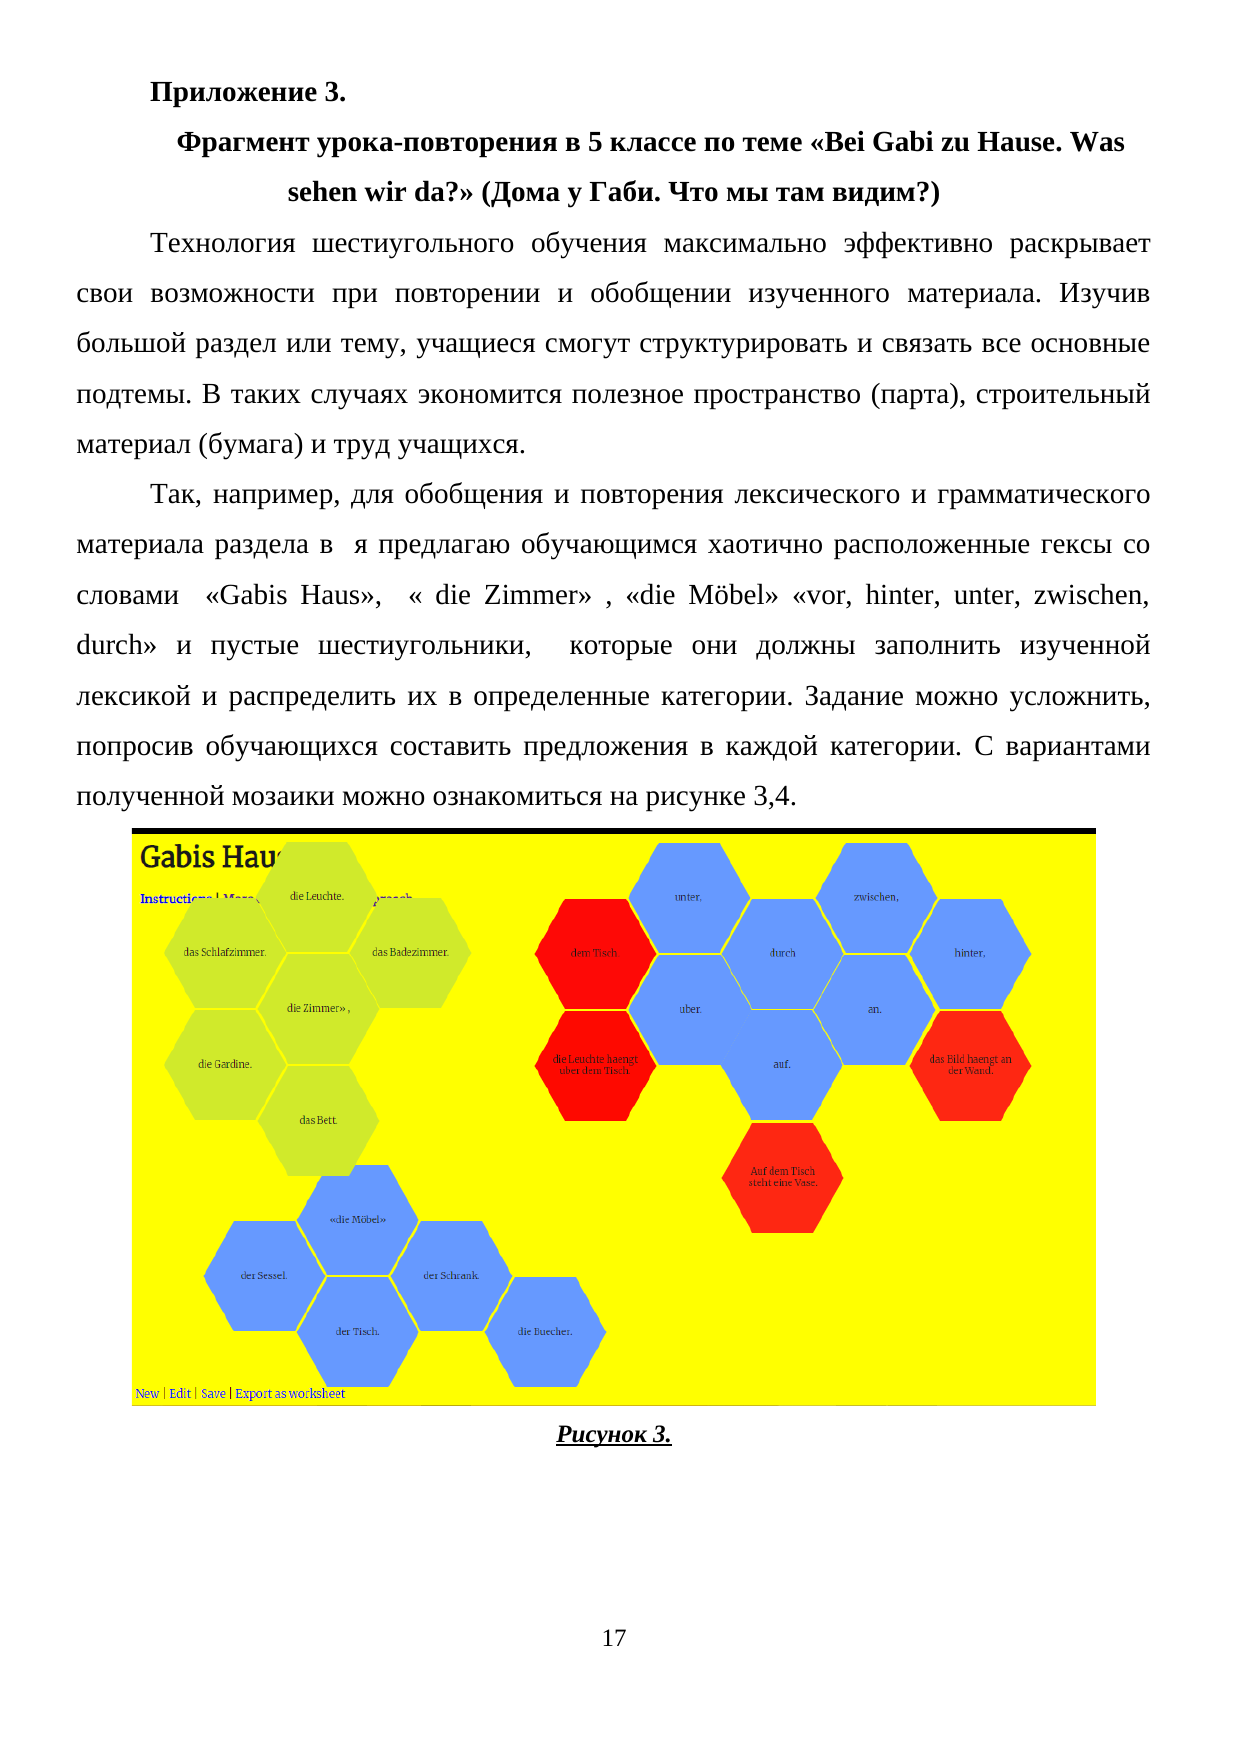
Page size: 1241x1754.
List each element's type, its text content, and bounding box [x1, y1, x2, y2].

text Технология шестиугольного обучения максимально эффективно раскрывает свои возможности при повторении и обобщении изученного материала. Изучив большой раздел или тему, учащиеся смогут структурировать и связать все основные подтемы. В таких случаях экономится полезное пространство (парта), строительный материал (бумага) и труд учащихся. [76, 225, 1152, 459]
text Фрагмент урока-повторения в 5 классе по теме «Bei Gabi zu Hause. Was sehen wir da?» (Дома у Габи. Что мы там видим?) [76, 124, 1152, 208]
text Приложение 3. [76, 74, 1152, 107]
picture [131, 828, 1096, 1406]
text Так, например, для обобщения и повторения лексического и грамматического материала раздела в я предлагаю обучающимся хаотично расположенные гексы со словами «Gabis Haus», « die Zimmer» , «die Möbel» «vor, hinter, unter, zwischen, durch» и пустые шестиугольники, которые они должны заполнить изученной лексикой и распределить их в определенные категории. Задание можно усложнить, попросив обучающихся составить предложения в каждой категории. С вариантами полученной мозаики можно ознакомиться на рисунке 3,4. [76, 476, 1152, 812]
